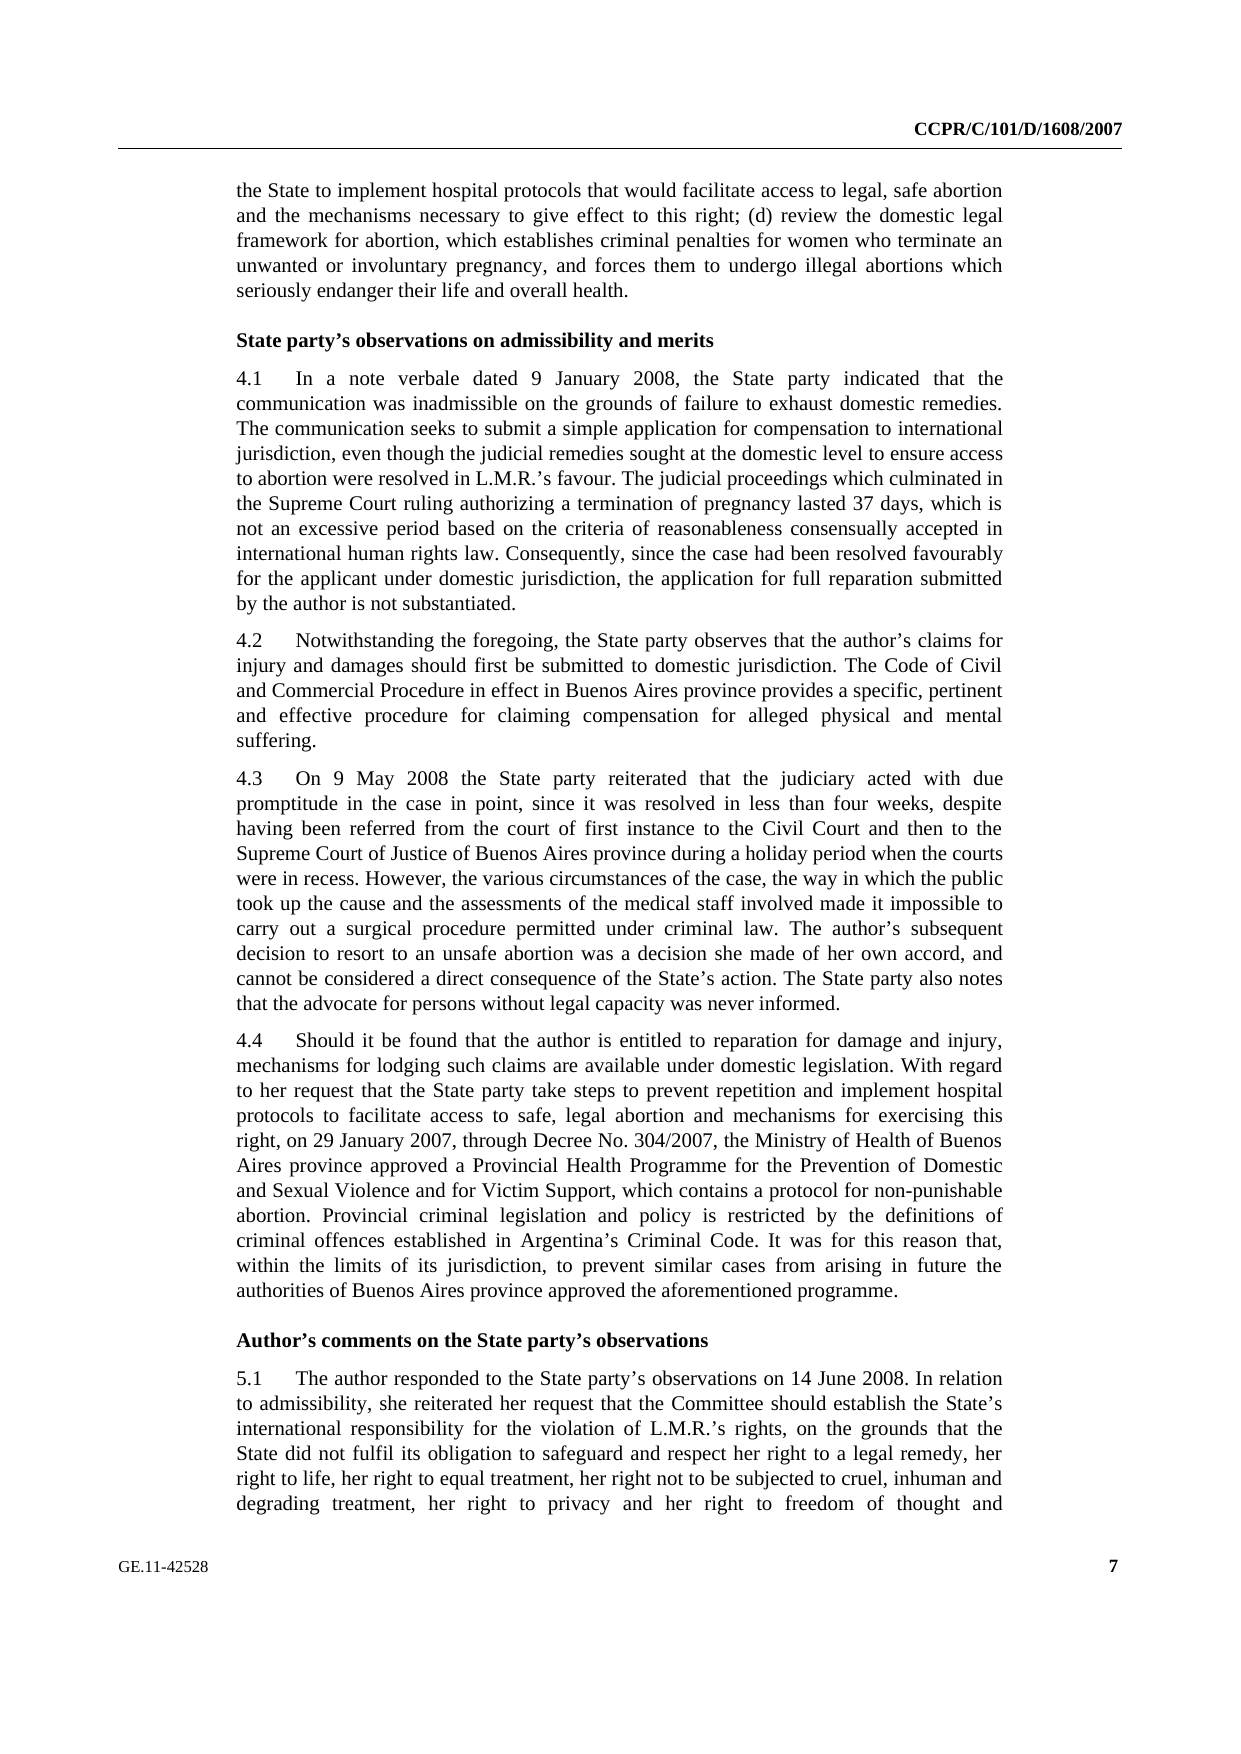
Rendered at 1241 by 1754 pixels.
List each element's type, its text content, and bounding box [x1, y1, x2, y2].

text 4.3 On 9 May 2008 the State party reiterated that the judiciary acted with due promptitude in the case in point, since it was resolved in less than four weeks, despite having been referred from the court of first instance to the Civil Court and then to the Supreme Court of Justice of Buenos Aires province during a holiday period when the courts were in recess. However, the various circumstances of the case, the way in which the public took up the cause and the assessments of the medical staff involved made it impossible to carry out a surgical procedure permitted under criminal law. The author’s subsequent decision to resort to an unsafe abortion was a decision she made of her own accord, and cannot be considered a direct consequence of the State’s action. The State party also notes that the advocate for persons without legal capacity was never informed. [236, 765, 1004, 1015]
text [236, 177, 1004, 302]
text 4.4 Should it be found that the author is entitled to reparation for damage and injury, mechanisms for lodging such claims are available under domestic legislation. With regard to her request that the State party take steps to prevent repetition and implement hospital protocols to facilitate access to safe, legal abortion and mechanisms for exercising this right, on 29 January 2007, through Decree No. 304/2007, the Ministry of Health of Buenos Aires province approved a Provincial Health Programme for the Prevention of Domestic and Sexual Violence and for Victim Support, which contains a protocol for non-punishable abortion. Provincial criminal legislation and policy is restricted by the definitions of criminal offences established in Argentina’s Criminal Code. It was for this reason that, within the limits of its jurisdiction, to prevent similar cases from arising in future the authorities of Buenos Aires province approved the aforementioned programme. [236, 1027, 1004, 1302]
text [236, 1365, 1004, 1515]
text Author’s comments on the State party’s observations [118, 1327, 1004, 1352]
text State party’s observations on admissibility and merits [118, 327, 1004, 352]
text 4.2 Notwithstanding the foregoing, the State party observes that the author’s claims for injury and damages should first be submitted to domestic jurisdiction. The Code of Civil and Commercial Procedure in effect in Buenos Aires province provides a specific, pertinent and effective procedure for claiming compensation for alleged physical and mental suffering. [236, 627, 1004, 752]
text 4.1 In a note verbale dated 9 January 2008, the State party indicated that the communication was inadmissible on the grounds of failure to exhaust domestic remedies. The communication seeks to submit a simple application for compensation to international jurisdiction, even though the judicial remedies sought at the domestic level to ensure access to abortion were resolved in L.M.R.’s favour. The judicial proceedings which culminated in the Supreme Court ruling authorizing a termination of pregnancy lasted 37 days, which is not an excessive period based on the criteria of reasonableness consensually accepted in international human rights law. Consequently, since the case had been resolved favourably for the applicant under domestic jurisdiction, the application for full reparation submitted by the author is not substantiated. [236, 365, 1004, 615]
